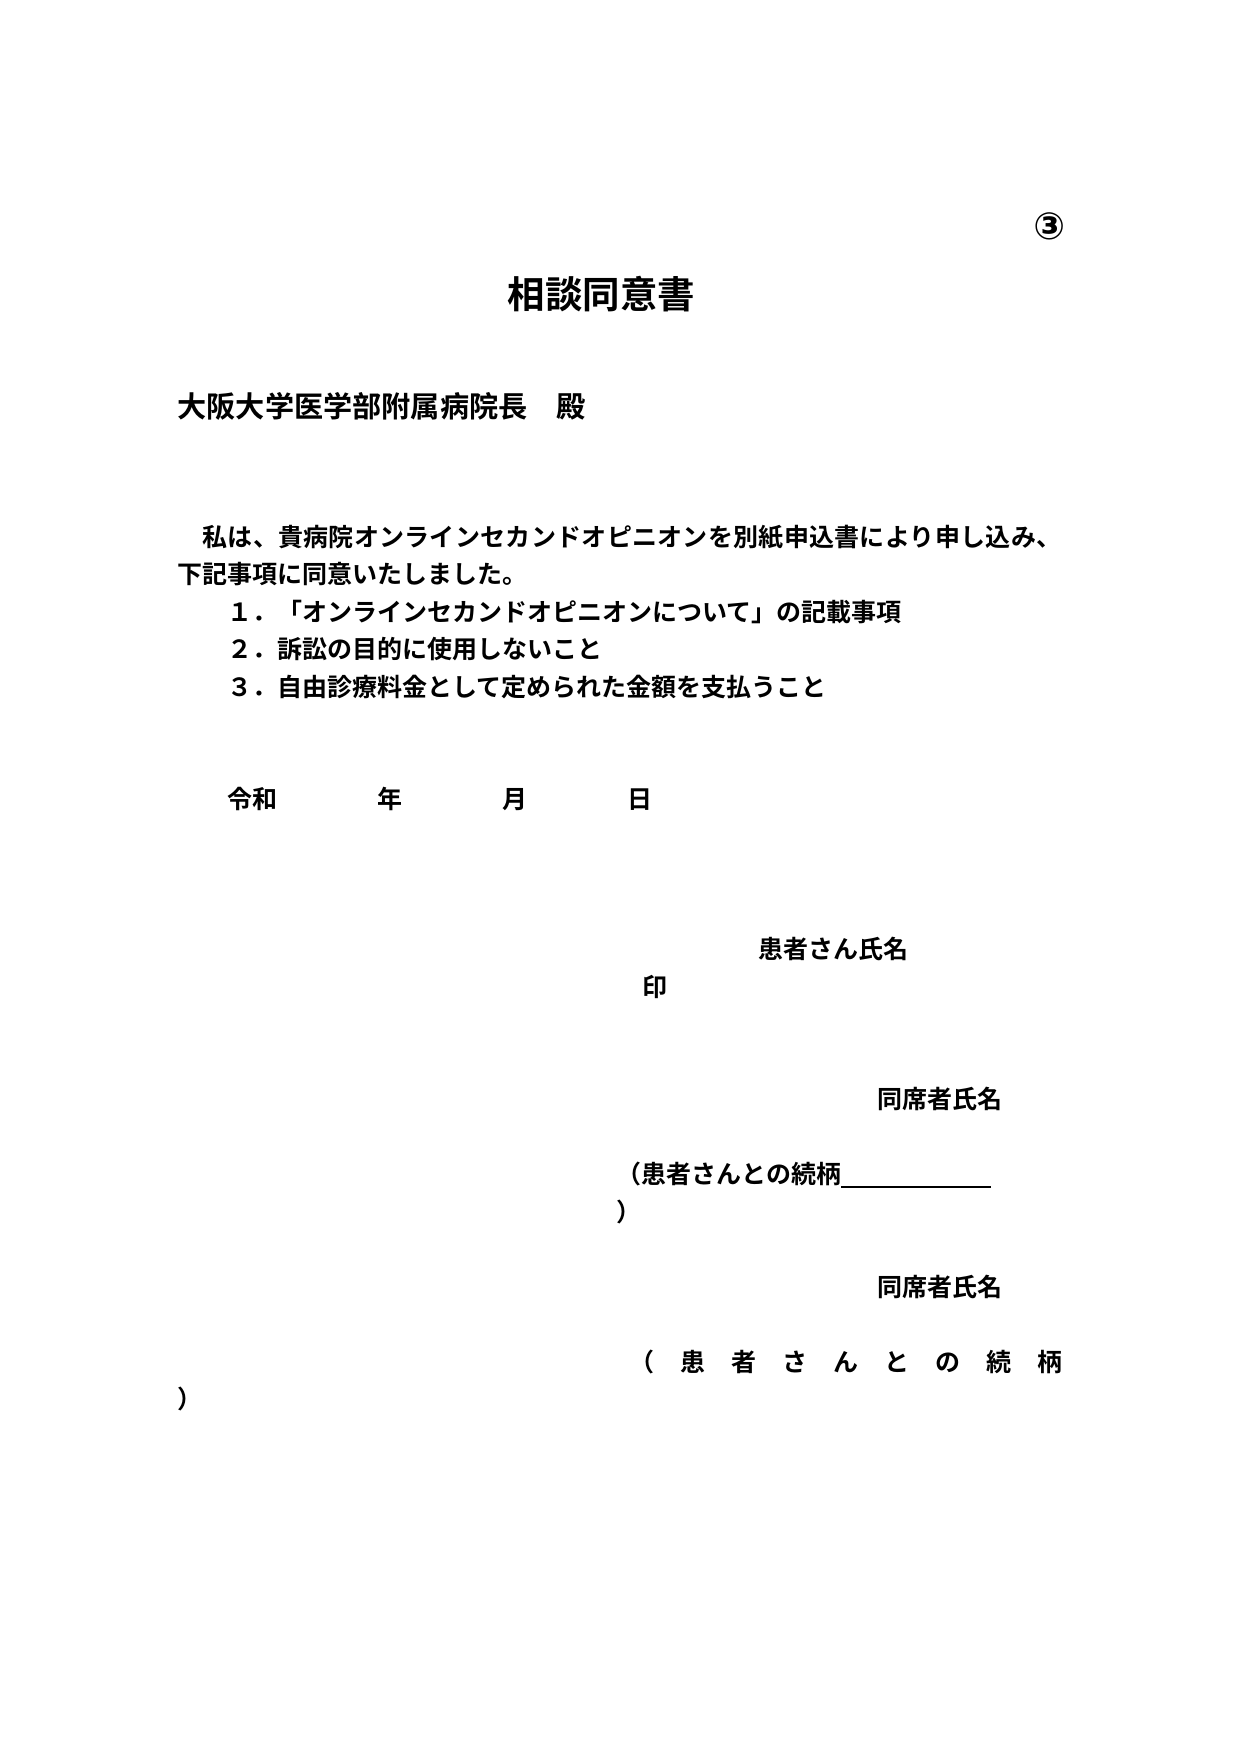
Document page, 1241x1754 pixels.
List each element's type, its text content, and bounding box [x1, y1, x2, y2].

text ３．自由診療料金として定められた金額を支払うこと [177, 667, 1063, 704]
text 相談同意書 [140, 254, 1063, 329]
text １．「オンラインセカンドオピニオンについて」の記載事項 [177, 592, 1063, 629]
text 同席者氏名 [265, 1267, 1002, 1304]
text 令和 年 月 日 [202, 779, 1096, 817]
text 大阪大学医学部附属病院長 殿 [177, 367, 1063, 442]
text （患者さんとの続柄 ） [177, 1342, 1063, 1417]
text ２．訴訟の目的に使用しないこと [177, 629, 1063, 667]
text 患者さん氏名 印 [265, 929, 1046, 1004]
text 同席者氏名 [265, 1079, 1002, 1117]
text （患者さんとの続柄 ） [265, 1117, 1004, 1229]
text 私は、貴病院オンラインセカンドオピニオンを別紙申込書により申し込み、下記事項に同意いたしました。 [177, 517, 1063, 592]
